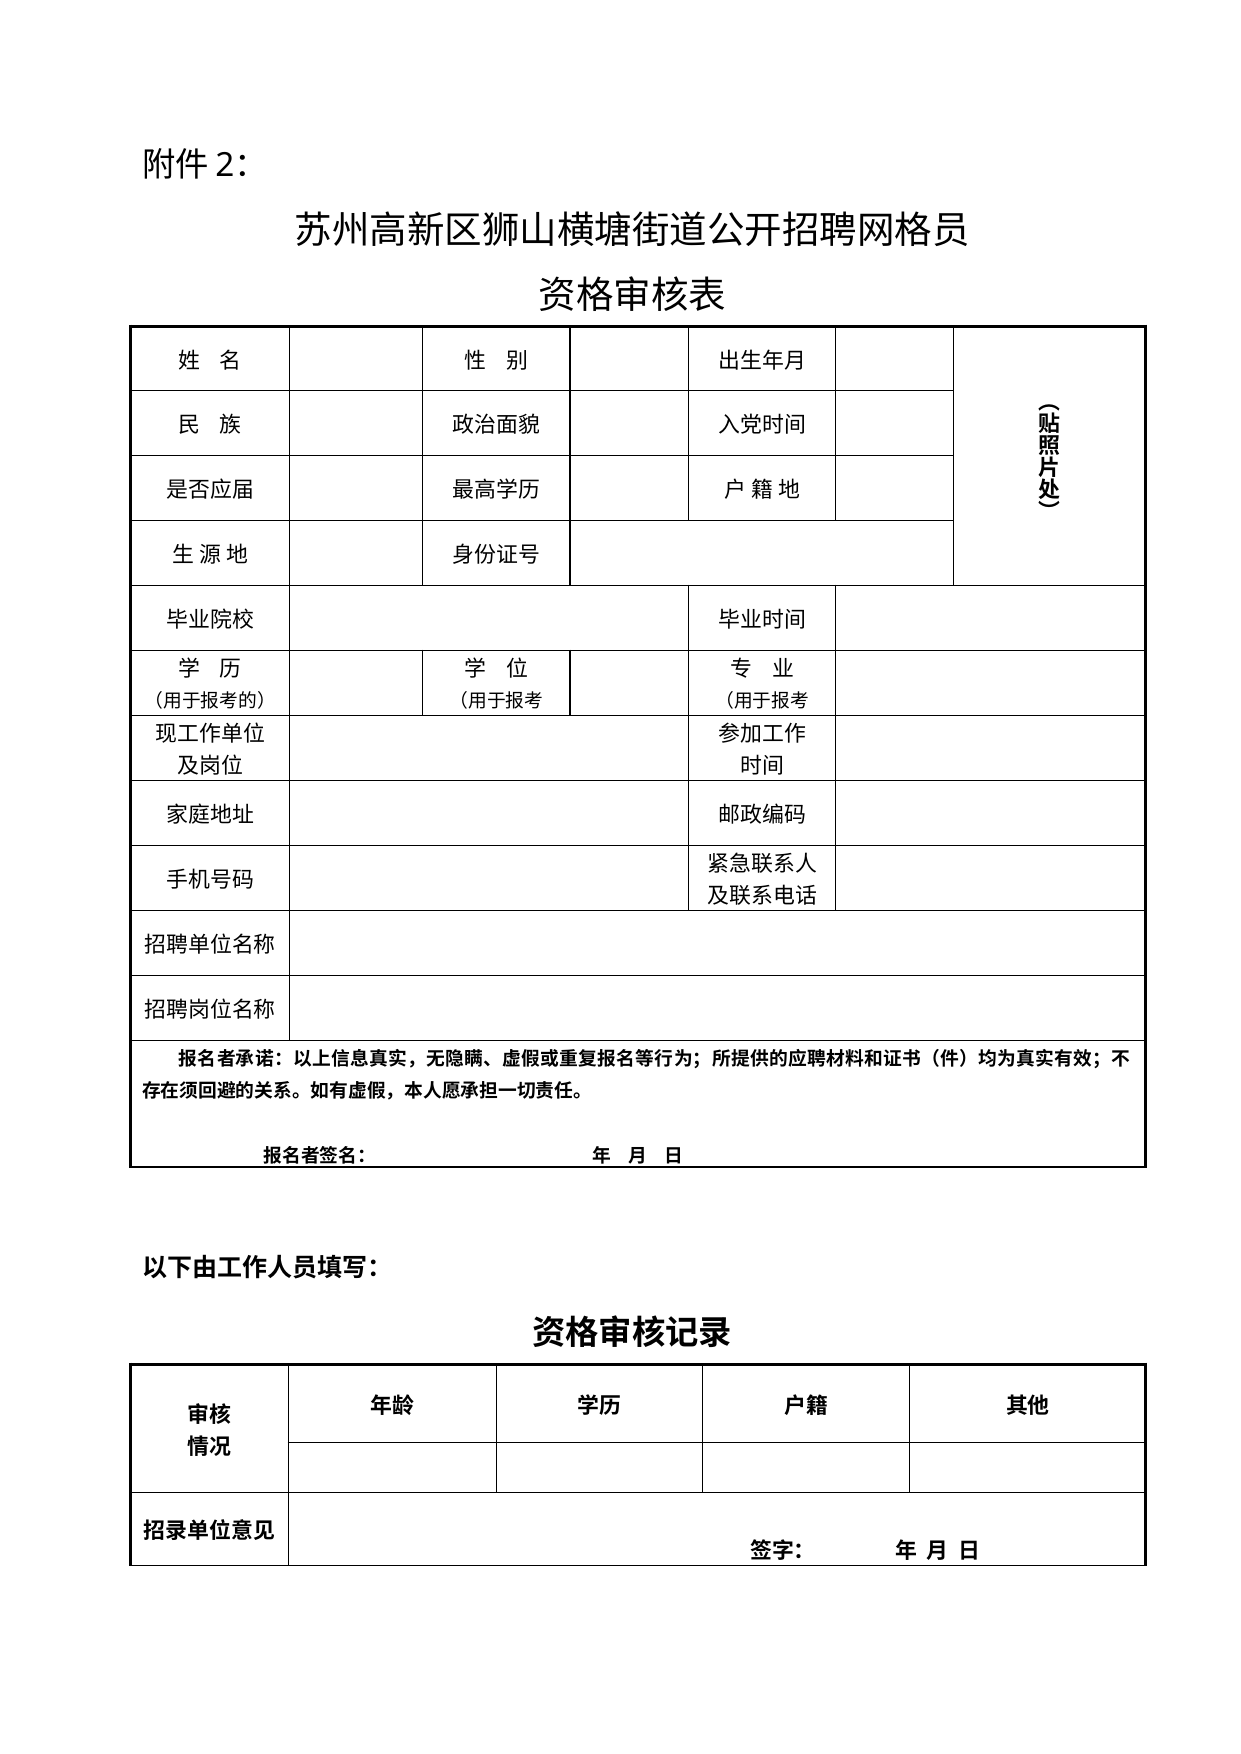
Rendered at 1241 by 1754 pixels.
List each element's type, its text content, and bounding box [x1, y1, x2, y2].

table_header 年龄 [289, 1366, 496, 1442]
table_cell [497, 1443, 702, 1492]
table_cell 招聘岗位名称 [132, 976, 289, 1039]
table_cell 户 籍 地 [689, 456, 835, 519]
table_cell 专 业 （用于报考的） [689, 651, 835, 714]
table_cell 邮政编码 [689, 781, 835, 844]
table_cell [836, 391, 953, 454]
table_cell 签字： 年 月 日 [289, 1493, 1144, 1565]
table_cell 毕业时间 [689, 586, 835, 649]
table_cell [836, 456, 953, 519]
table_header 性 别 [423, 328, 569, 389]
table_header 姓 名 [132, 328, 289, 389]
table_cell [836, 716, 1144, 779]
table_cell [290, 521, 422, 584]
table_cell 手机号码 [132, 846, 289, 909]
table_header [571, 328, 688, 389]
table_cell [290, 716, 688, 779]
table_cell 入党时间 [689, 391, 835, 454]
table_header 出生年月 [689, 328, 835, 389]
table_cell [290, 651, 422, 714]
table_cell 学 历 （用于报考的） [132, 651, 289, 714]
table_cell [290, 586, 688, 649]
table_cell [571, 521, 953, 584]
table_cell 学 位 （用于报考的） [423, 651, 569, 714]
table_cell [910, 1443, 1144, 1492]
table_cell [290, 911, 1144, 974]
table_header 审核 情况 [132, 1366, 288, 1492]
table_cell 家庭地址 [132, 781, 289, 844]
text 附件2： [142, 129, 1122, 194]
table_cell 招录单位意见 [132, 1493, 288, 1565]
table_cell [289, 1443, 496, 1492]
table_cell [571, 651, 688, 714]
table_header 其他 [910, 1366, 1144, 1442]
table_cell [571, 456, 688, 519]
table_cell 民 族 [132, 391, 289, 454]
table_header 学历 [497, 1366, 702, 1442]
table_cell 是否应届 [132, 456, 289, 519]
table_cell 毕业院校 [132, 586, 289, 649]
table_cell 政治面貌 [423, 391, 569, 454]
table_cell [836, 781, 1144, 844]
table_cell [290, 391, 422, 454]
text 以下由工作人员填写： [142, 1233, 1122, 1298]
table_cell [290, 781, 688, 844]
table_cell [836, 586, 1144, 649]
table_cell 参加工作 时间 [689, 716, 835, 779]
table_cell 身份证号 [423, 521, 569, 584]
table_cell 现工作单位 及岗位 [132, 716, 289, 779]
table_header （贴照片处） [954, 328, 1144, 584]
table_header [290, 328, 422, 389]
table_cell 生 源 地 [132, 521, 289, 584]
table_header [836, 328, 953, 389]
table_cell 招聘单位名称 [132, 911, 289, 974]
table_cell [836, 651, 1144, 714]
text 苏州高新区狮山横塘街道公开招聘网格员 资格审核表 [142, 194, 1122, 324]
table_cell [290, 846, 688, 909]
table_cell [703, 1443, 909, 1492]
table_cell 紧急联系人 及联系电话 [689, 846, 835, 909]
table_cell [290, 456, 422, 519]
table_cell [290, 976, 1144, 1039]
text 资格审核记录 [142, 1298, 1122, 1363]
table_cell [836, 846, 1144, 909]
table_header 户籍 [703, 1366, 909, 1442]
table_cell 最高学历 [423, 456, 569, 519]
table_cell 报名者承诺：以上信息真实，无隐瞒、虚假或重复报名等行为；所提供的应聘材料和证书（件）均为真实有效；不存在须回避的关系。如有虚假，本人愿承担一切责任。 报名者签名： 年 月 日 [132, 1041, 1144, 1166]
table_cell [571, 391, 688, 454]
